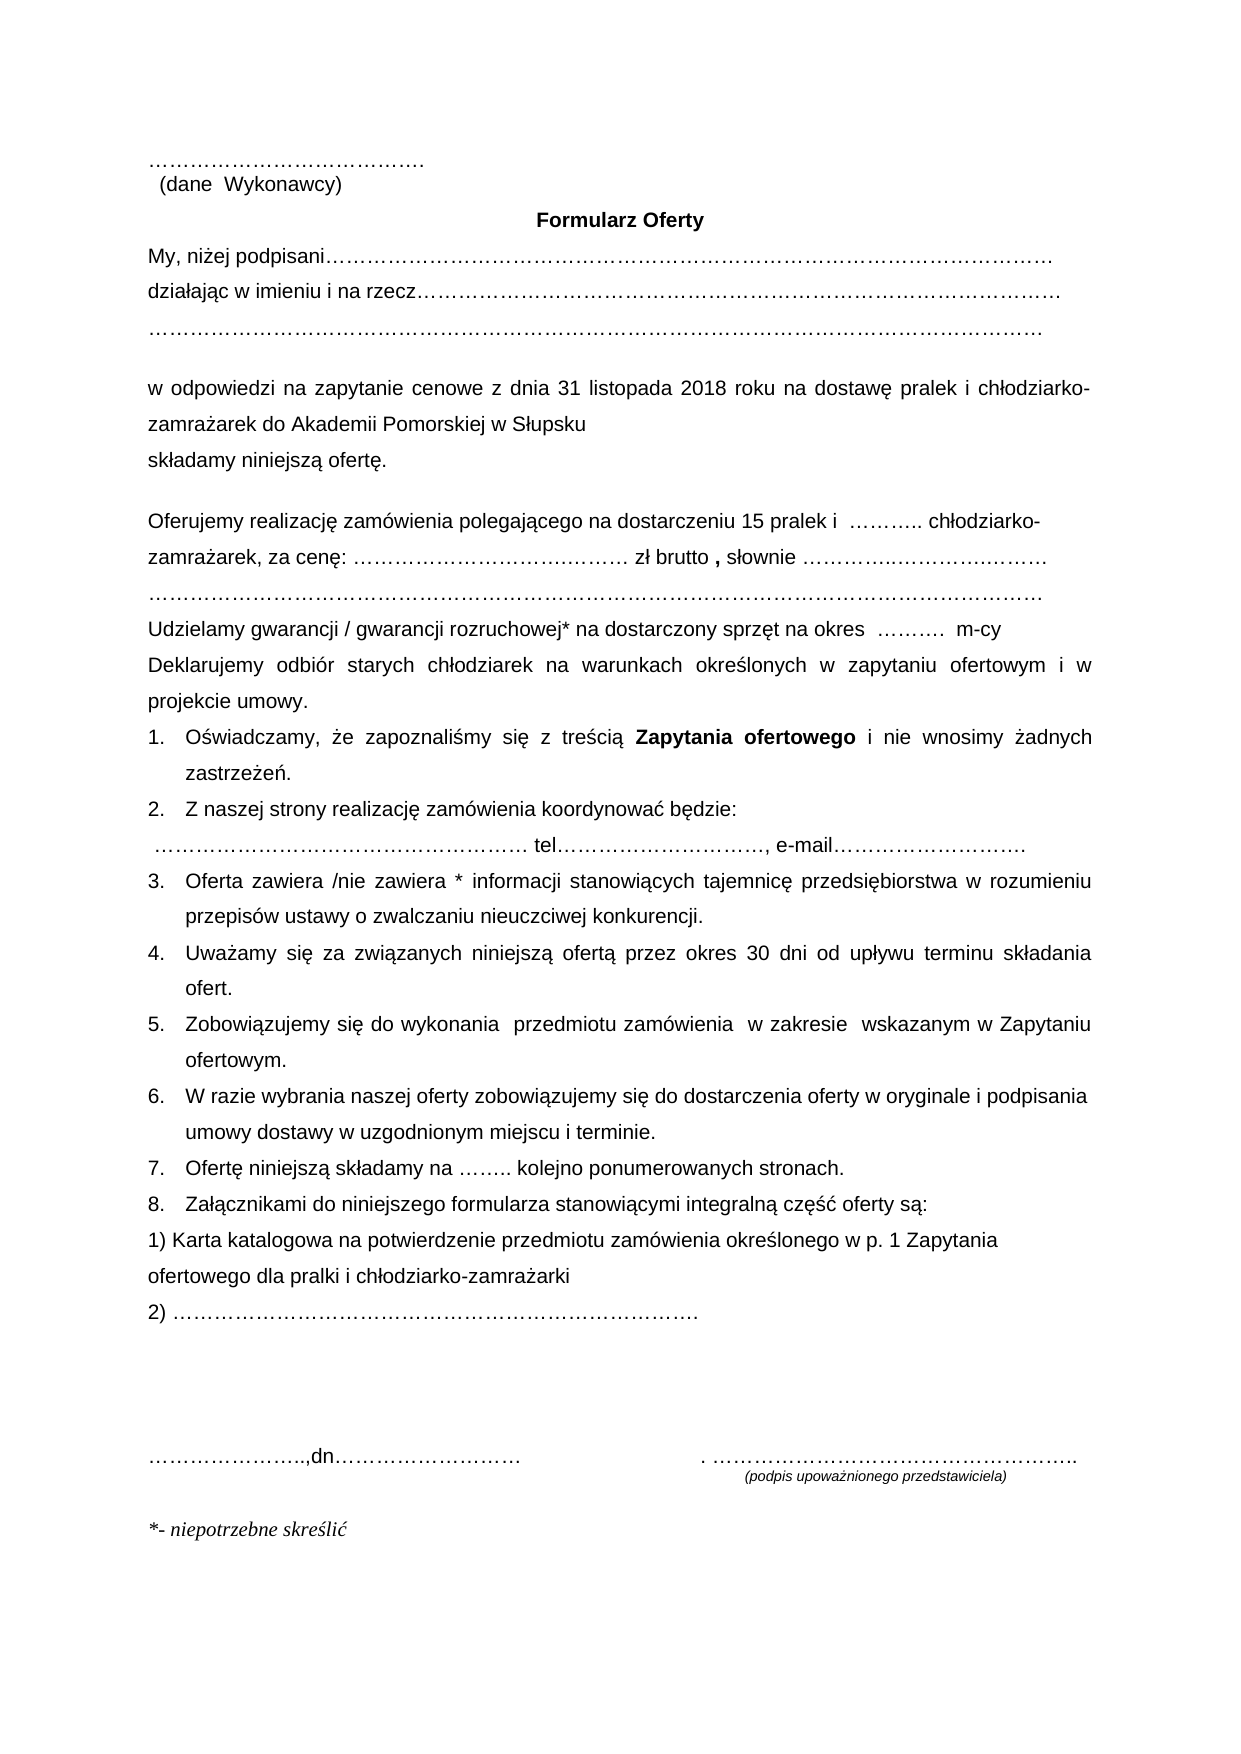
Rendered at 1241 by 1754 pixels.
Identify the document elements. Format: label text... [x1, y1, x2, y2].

text …………………………………. [148, 148, 1093, 172]
list *- niepotrzebne skreślić [148, 1516, 1093, 1541]
list Zobowiązujemy się do wykonania przedmiotu zamówienia w zakresie wskazanym w Zapytaniu ofertowym. [148, 1012, 1093, 1072]
text działając w imieniu i na rzecz………………………………………………………………………………… [148, 279, 1093, 303]
text składamy niniejszą ofertę. [148, 448, 1093, 472]
text My, niżej podpisani…………………………………………………………………………………………… [148, 243, 1093, 267]
list Ofertę niniejszą składamy na …….. kolejno ponumerowanych stronach. [148, 1156, 1093, 1180]
list Oświadczamy, że zapoznaliśmy się z treścią Zapytania ofertowego i nie wnosimy żadnych zastrzeżeń. [148, 725, 1093, 784]
text Deklarujemy odbiór starych chłodziarek na warunkach określonych w zapytaniu ofertowym i w projekcie umowy. [148, 653, 1093, 713]
list Oferta zawiera /nie zawiera * informacji stanowiących tajemnicę przedsiębiorstwa w rozumieniu przepisów ustawy o zwalczaniu nieuczciwej konkurencji. [148, 868, 1093, 928]
list Uważamy się za związanych niniejszą ofertą przez okres 30 dni od upływu terminu składania ofert. [148, 940, 1093, 1000]
text Oferujemy realizację zamówienia polegającego na dostarczeniu 15 pralek i ……….. chłodziarko-zamrażarek, za cenę: ………………………….……… zł brutto , słownie …………..………….……… ………………………………………………………………………………………………………………… Udzielamy gwarancji / gwarancji rozruchowej* na dostarczony sprzęt na okres ………. m-cy [148, 509, 1093, 641]
list W razie wybrania naszej oferty zobowiązujemy się do dostarczenia oferty w oryginale i podpisania umowy dostawy w uzgodnionym miejscu i terminie. [148, 1084, 1093, 1144]
text w odpowiedzi na zapytanie cenowe z dnia 31 listopada 2018 roku na dostawę pralek i chłodziarko-zamrażarek do Akademii Pomorskiej w Słupsku [148, 376, 1093, 436]
list Załącznikami do niniejszego formularza stanowiącymi integralną część oferty są: [148, 1192, 1093, 1216]
text …………………..,dn……………………… . …………………………………………….. [148, 1443, 1093, 1467]
text Formularz Oferty [148, 207, 1093, 231]
text (dane Wykonawcy) [148, 172, 1093, 196]
text ……………………………………………… tel…………………………, e-mail………………………. [148, 832, 1093, 856]
text ………………………………………………………………………………………………………………… [148, 315, 1093, 339]
text (podpis upoważnionego przedstawiciela) [664, 1467, 1093, 1484]
text 2) …………………………………………………………………. [148, 1300, 1093, 1324]
text 1) Karta katalogowa na potwierdzenie przedmiotu zamówienia określonego w p. 1 Zapytania ofertowego dla pralki i chłodziarko-zamrażarki [148, 1228, 1093, 1288]
list Z naszej strony realizację zamówienia koordynować będzie: [148, 797, 1093, 821]
